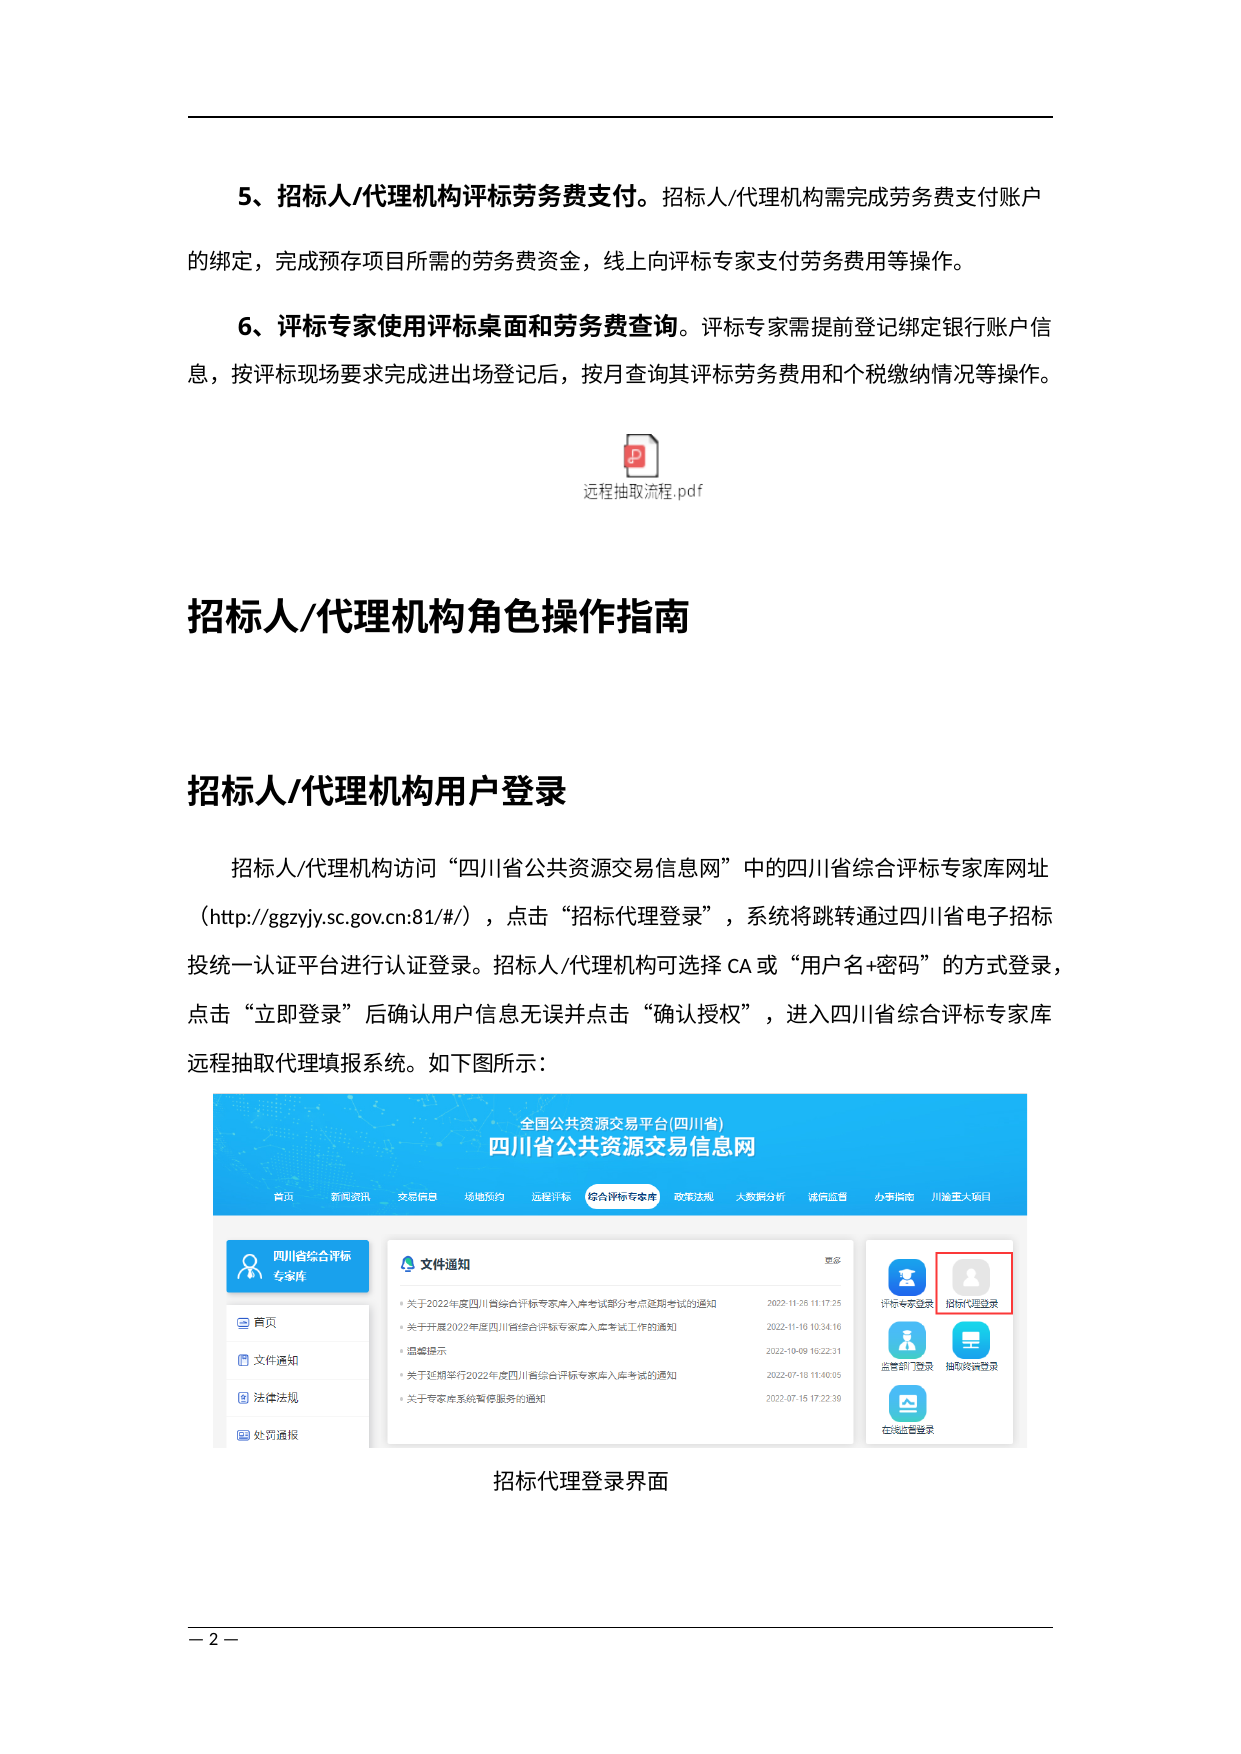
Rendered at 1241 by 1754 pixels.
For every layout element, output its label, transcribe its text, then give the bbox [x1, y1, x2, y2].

text 6、评标专家使用评标桌面和劳务费查询。评标专家需提前登记绑定银行账户信息，按评标现场要求完成进出场登记后，按月查询其评标劳务费用和个税缴纳情况等操作。 [187, 292, 1053, 389]
subtitle 招标人/代理机构角色操作指南 [187, 581, 1053, 646]
text （http://ggzyjy.sc.gov.cn:81/#/），点击“招标代理登录”，系统将跳转通过四川省电子招标投统一认证平台进行认证登录。招标人/代理机构可选择CA或“用户名+密码”的方式登录，点击“立即登录”后确认用户信息无误并点击“确认授权”，进入四川省综合评标专家库远程抽取代理填报系统。如下图所示： [187, 899, 1053, 1078]
picture [213, 1093, 1028, 1448]
text 招标人/代理机构访问“四川省公共资源交易信息网”中的四川省综合评标专家库网址 [187, 851, 1053, 883]
text 招标代理登录界面 [494, 1463, 1053, 1496]
subtitle 招标人/代理机构用户登录 [187, 756, 1053, 821]
list 5、招标人/代理机构评标劳务费支付。招标人/代理机构需完成劳务费支付账户的绑定，完成预存项目所需的劳务费资金，线上向评标专家支付劳务费用等操作。 [187, 162, 1053, 276]
